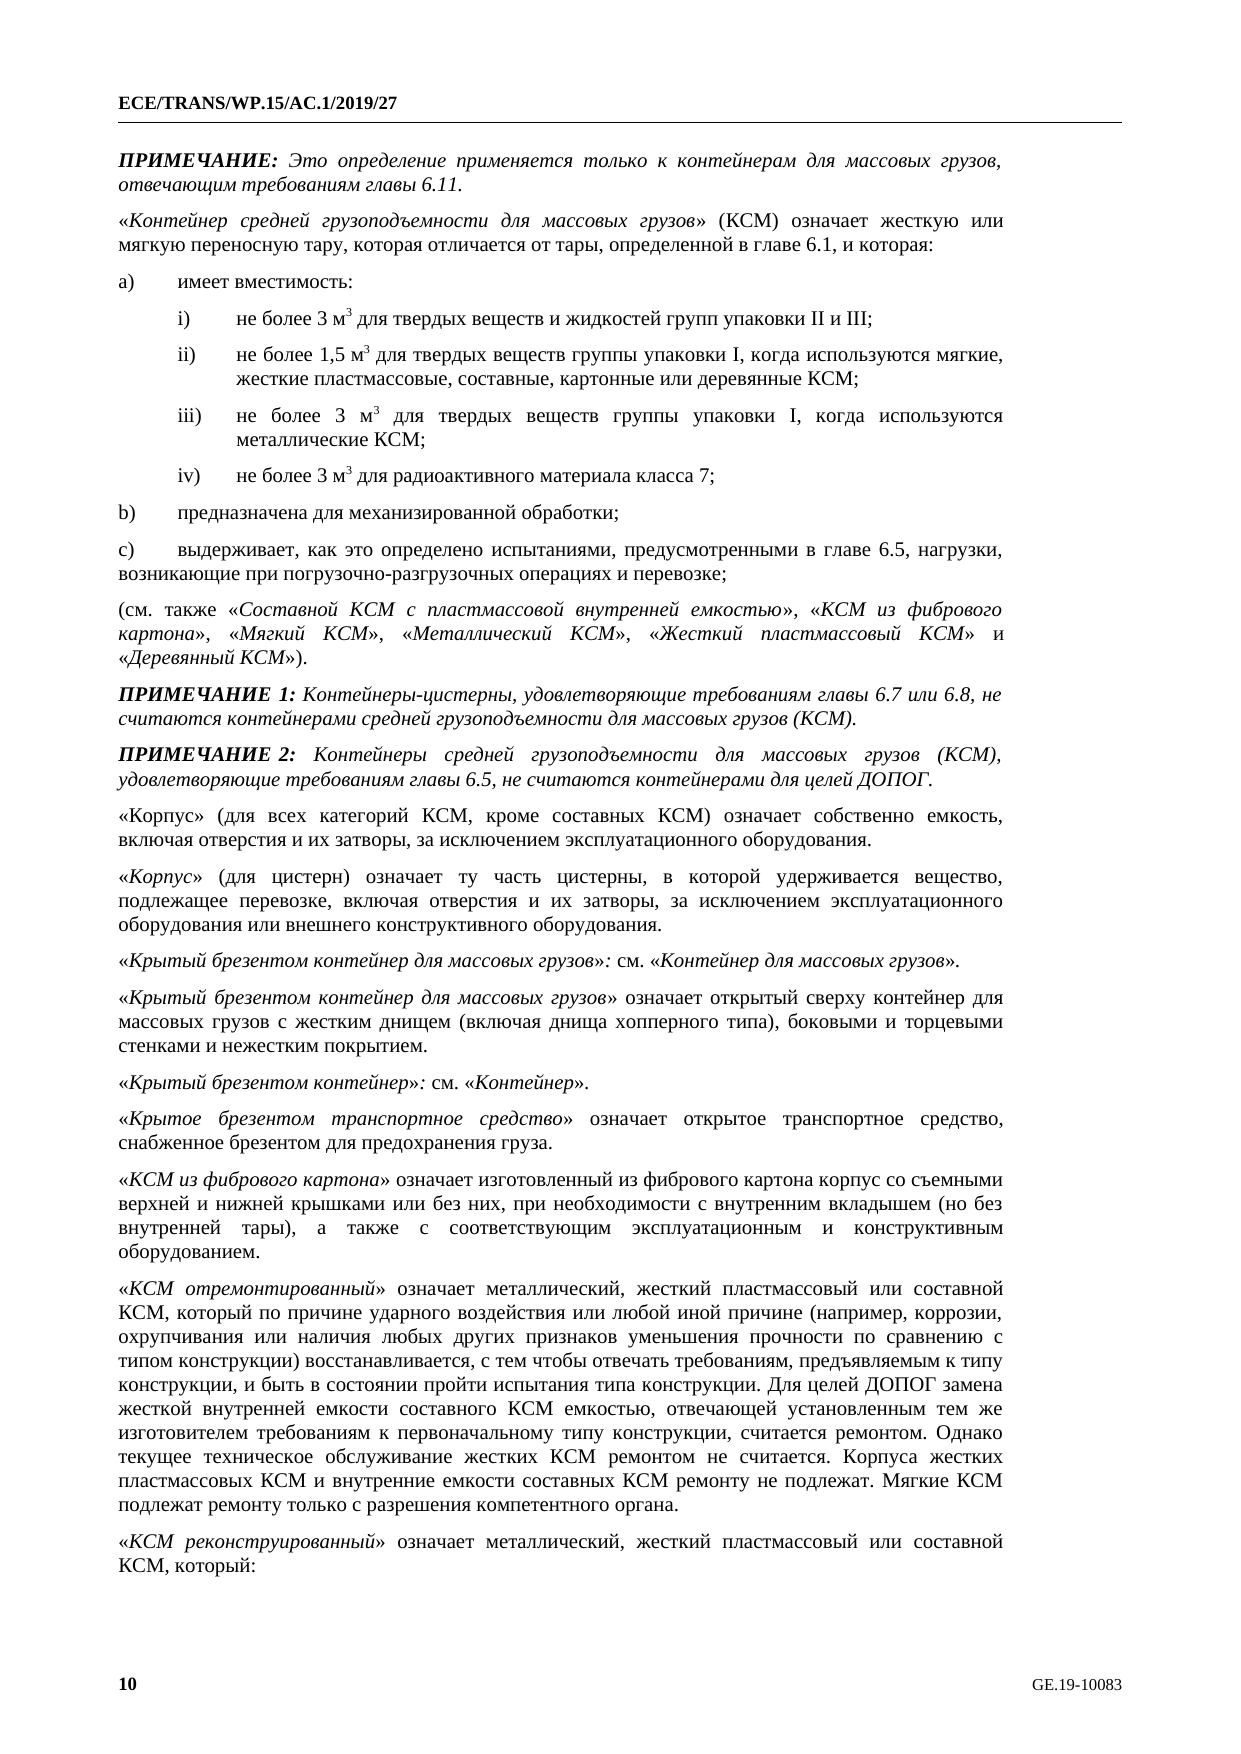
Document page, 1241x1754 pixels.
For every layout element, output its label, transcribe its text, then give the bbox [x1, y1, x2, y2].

text i) не более 3 м3 для твердых веществ и жидкостей групп упаковки II и III; [177, 306, 1004, 329]
text iv) не более 3 м3 для радиоактивного материала класса 7; [177, 463, 1004, 487]
text b) предназначена для механизированной обработки; [118, 500, 1004, 524]
text «Контейнер средней грузоподъемности для массовых грузов» (КСМ) означает жесткую или мягкую переносную тару, которая отличается от тары, определенной в главе 6.1, и которая: [118, 208, 1004, 256]
text (см. также «Составной КСМ с пластмассовой внутренней емкостью», «КСМ из фибрового картона», «Мягкий КСМ», «Металлический КСМ», «Жесткий пластмассовый КСМ» и «Деревянный КСМ»). [118, 597, 1004, 669]
text «КСМ реконструированный» означает металлический, жесткий пластмассовый или составной КСМ, который: [118, 1529, 1004, 1577]
text ii) не более 1,5 м3 для твердых веществ группы упаковки I, когда используются мягкие, жесткие пластмассовые, составные, картонные или деревянные КСМ; [177, 342, 1004, 390]
text ПРИМЕЧАНИЕ 1: Контейнеры-цистерны, удовлетворяющие требованиям главы 6.7 или 6.8, не считаются контейнерами средней грузоподъемности для массовых грузов (КСМ). [118, 682, 1004, 730]
text «Крытый брезентом контейнер»: см. «Контейнер». [118, 1069, 1004, 1094]
text «Крытый брезентом контейнер для массовых грузов»: см. «Контейнер для массовых грузов». [118, 948, 1004, 972]
text «Крытое брезентом транспортное средство» означает открытое транспортное средство, снабженное брезентом для предохранения груза. [118, 1106, 1004, 1154]
text iii) не более 3 м3 для твердых веществ группы упаковки I, когда используются металлические КСМ; [177, 403, 1004, 451]
text ПРИМЕЧАНИЕ 2: Контейнеры средней грузоподъемности для массовых грузов (КСМ), удовлетворяющие требованиям главы 6.5, не считаются контейнерами для целей ДОПОГ. [118, 742, 1004, 791]
text «КСМ из фибрового картона» означает изготовленный из фибрового картона корпус со съемными верхней и нижней крышками или без них, при необходимости с внутренним вкладышем (но без внутренней тары), а также с соответствующим эксплуатационным и конструктивным оборудованием. [118, 1167, 1004, 1263]
text ПРИМЕЧАНИЕ: Это определение применяется только к контейнерам для массовых грузов, отвечающим требованиям главы 6.11. [118, 148, 1004, 196]
text «КСМ отремонтированный» означает металлический, жесткий пластмассовый или составной КСМ, который по причине ударного воздействия или любой иной причине (например, коррозии, охрупчивания или наличия любых других признаков уменьшения прочности по сравнению с типом конструкции) восстанавливается, с тем чтобы отвечать требованиям, предъявляемым к типу конструкции, и быть в состоянии пройти испытания типа конструкции. Для целей ДОПОГ замена жесткой внутренней емкости составного КСМ емкостью, отвечающей установленным тем же изготовителем требованиям к первоначальному типу конструкции, считается ремонтом. Однако текущее техническое обслуживание жестких КСМ ремонтом не считается. Корпуса жестких пластмассовых КСМ и внутренние емкости составных КСМ ремонту не подлежат. Мягкие КСМ подлежат ремонту только с разрешения компетентного органа. [118, 1276, 1004, 1516]
text «Корпус» (для всех категорий КСМ, кроме составных КСМ) означает собственно емкость, включая отверстия и их затворы, за исключением эксплуатационного оборудования. [118, 803, 1004, 851]
text «Крытый брезентом контейнер для массовых грузов» означает открытый сверху контейнер для массовых грузов с жестким днищем (включая днища хопперного типа), боковыми и торцевыми стенками и нежестким покрытием. [118, 985, 1004, 1057]
text c) выдерживает, как это определено испытаниями, предусмотренными в главе 6.5, нагрузки, возникающие при погрузочно-разгрузочных операциях и перевозке; [118, 536, 1004, 584]
text «Корпус» (для цистерн) означает ту часть цистерны, в которой удерживается вещество, подлежащее перевозке, включая отверстия и их затворы, за исключением эксплуатационного оборудования или внешнего конструктивного оборудования. [118, 864, 1004, 936]
text a) имеет вместимость: [118, 269, 1004, 293]
